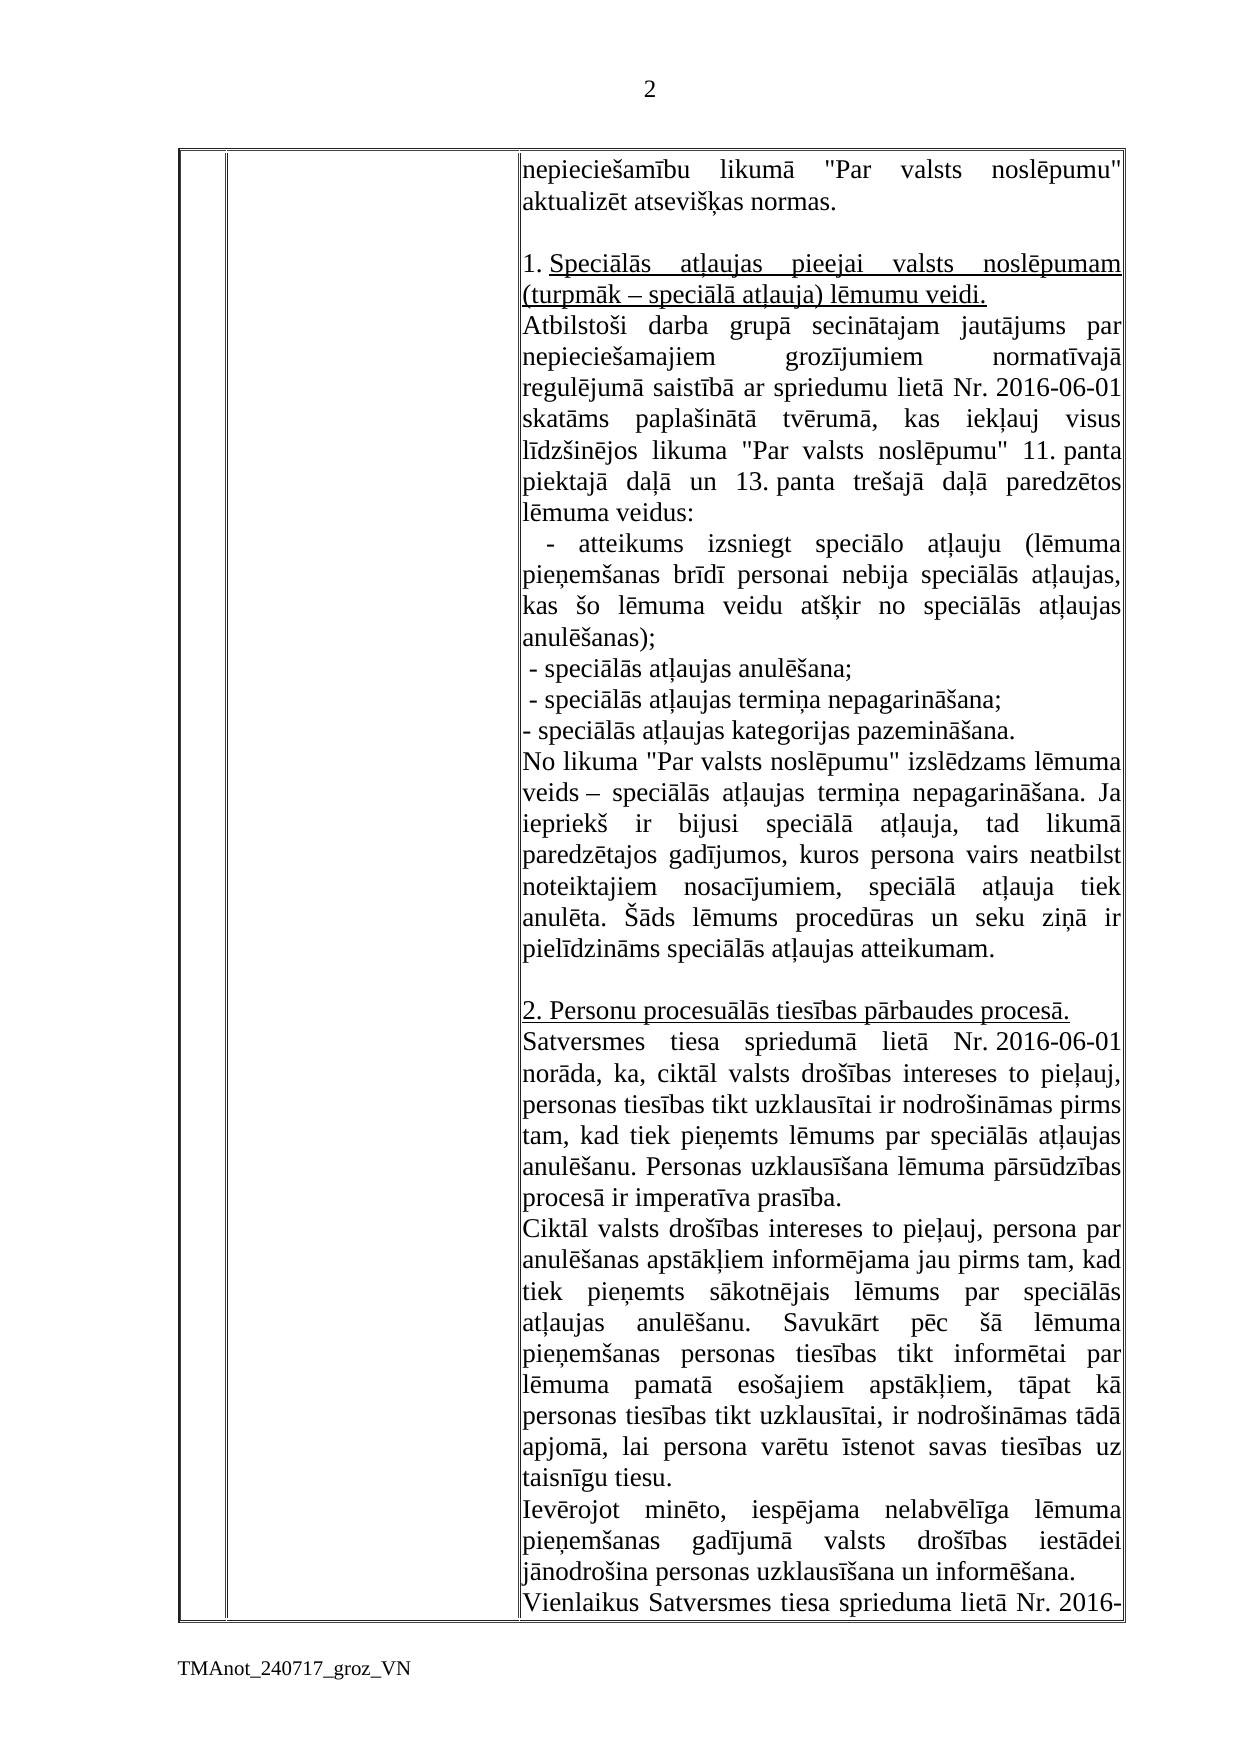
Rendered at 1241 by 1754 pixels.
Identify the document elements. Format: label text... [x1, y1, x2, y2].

table_cell 2. [181, 151, 227, 1620]
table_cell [227, 151, 519, 1620]
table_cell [520, 151, 1123, 1620]
